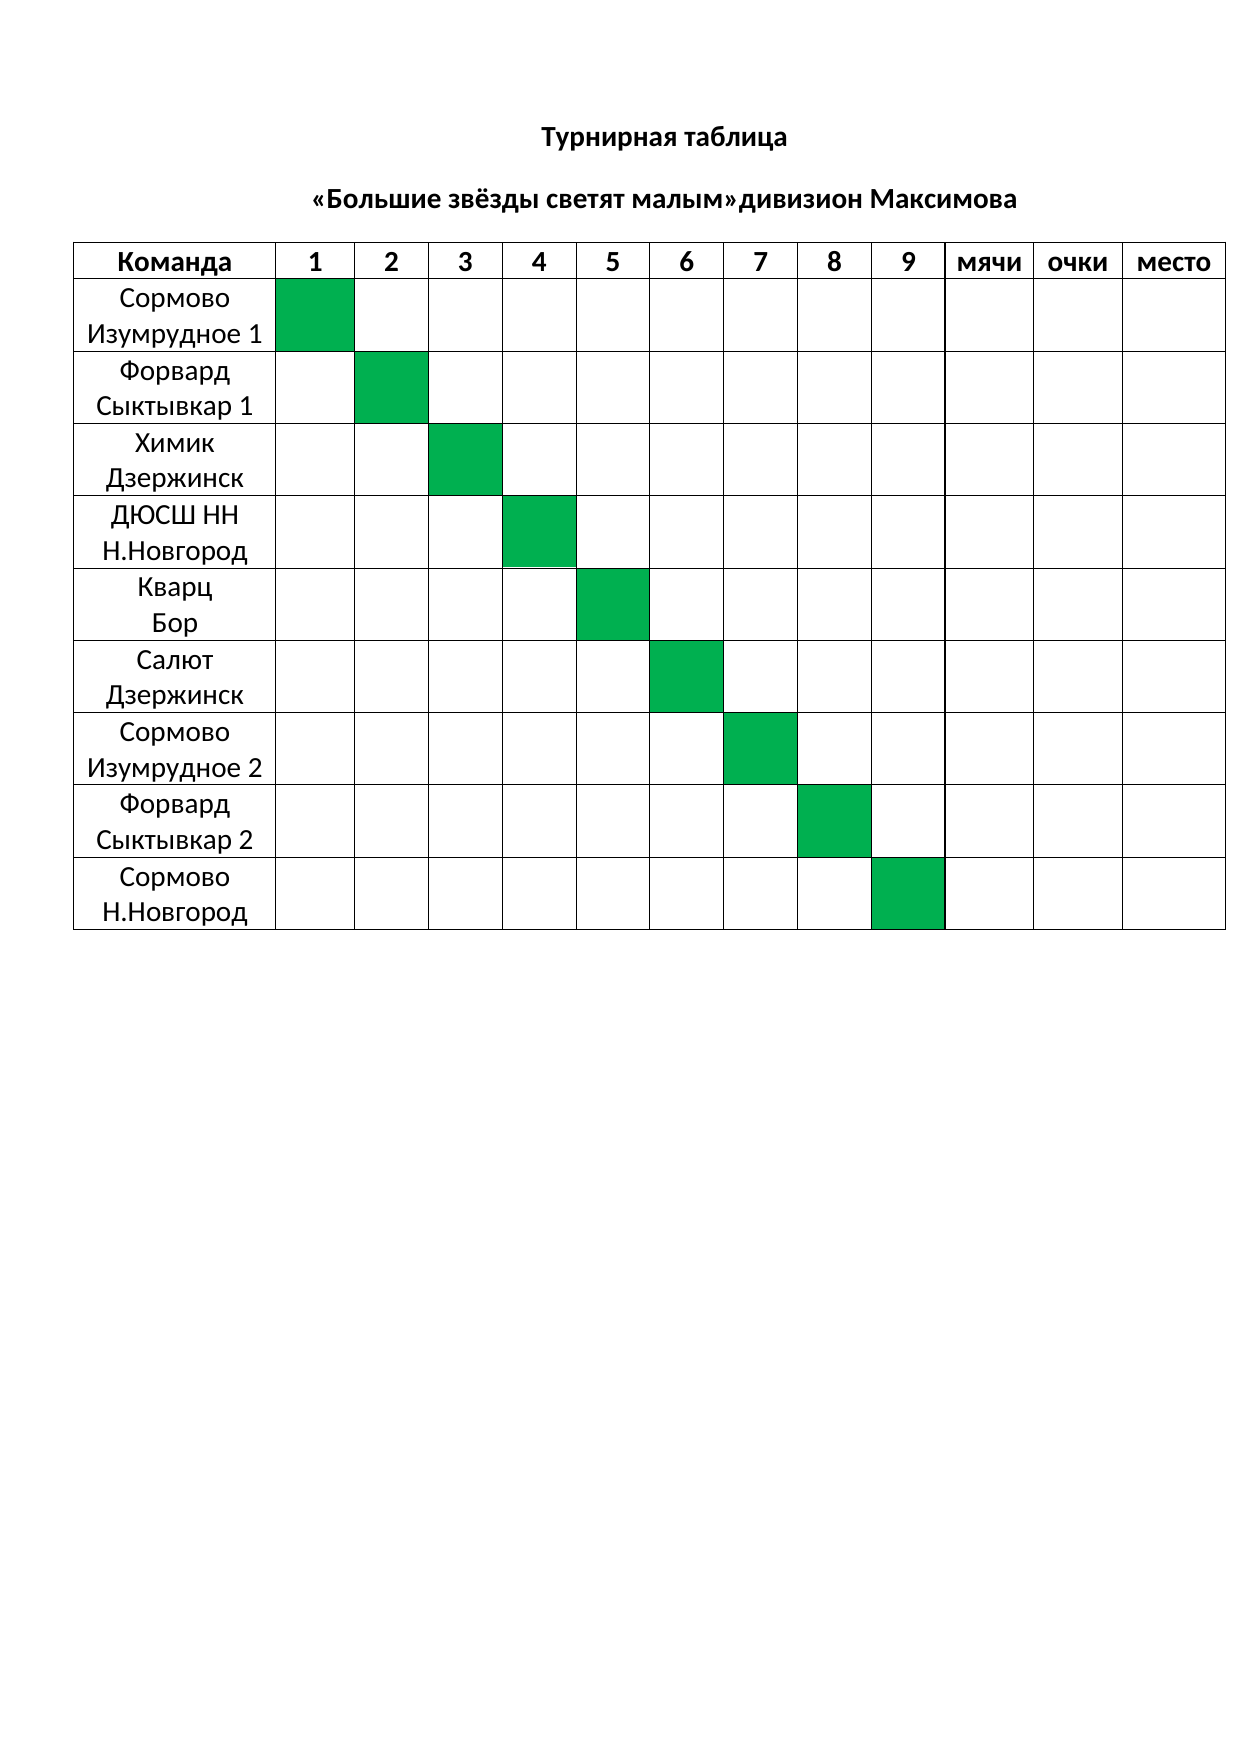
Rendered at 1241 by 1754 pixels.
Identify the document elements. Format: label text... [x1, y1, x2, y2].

table_cell [503, 279, 576, 351]
table_cell [1034, 424, 1122, 495]
table_header 2 [355, 243, 428, 278]
table_cell [503, 569, 576, 640]
table_cell [872, 713, 944, 784]
table_cell [355, 785, 428, 857]
table_cell [1034, 569, 1122, 640]
table_cell [276, 569, 354, 640]
table_cell [872, 279, 944, 351]
table_cell [946, 858, 1033, 929]
table_cell [724, 352, 797, 423]
table_cell Форвард Сыктывкар 1 [74, 352, 275, 423]
table_cell [650, 713, 723, 784]
table_cell [946, 279, 1033, 351]
table_cell [946, 424, 1033, 495]
table_cell [798, 569, 871, 640]
table_header мячи [946, 243, 1033, 278]
text Турнирная таблица [177, 118, 1152, 154]
table_cell [1123, 279, 1225, 351]
table_cell [798, 713, 871, 784]
table_cell [650, 785, 723, 857]
table_cell [429, 785, 502, 857]
table_cell [429, 424, 502, 495]
table_cell [577, 858, 649, 929]
table_cell [276, 713, 354, 784]
table_cell [429, 713, 502, 784]
table_cell [577, 641, 649, 712]
table_cell [946, 641, 1033, 712]
table_cell [276, 641, 354, 712]
table_cell [798, 785, 871, 857]
table_cell [872, 785, 944, 857]
table_cell [872, 858, 944, 929]
table_cell [503, 858, 576, 929]
table_cell [1123, 858, 1225, 929]
table_cell [355, 569, 428, 640]
table_cell [577, 713, 649, 784]
table_cell Кварц Бор [74, 569, 275, 640]
table_cell Форвард Сыктывкар 2 [74, 785, 275, 857]
table_cell [1123, 496, 1225, 567]
table_header 3 [429, 243, 502, 278]
table_cell [798, 641, 871, 712]
table_header 9 [872, 243, 944, 278]
table_cell [946, 713, 1033, 784]
table_cell [650, 858, 723, 929]
table_cell [724, 496, 797, 567]
table_cell [276, 352, 354, 423]
table_cell [1034, 352, 1122, 423]
table_cell [650, 352, 723, 423]
table_cell [355, 424, 428, 495]
table_cell [946, 569, 1033, 640]
table_cell [1123, 641, 1225, 712]
table_cell [946, 785, 1033, 857]
table_header очки [1034, 243, 1122, 278]
table_cell Сормово Изумрудное 2 [74, 713, 275, 784]
table_cell [650, 279, 723, 351]
table_cell [724, 424, 797, 495]
table_cell [650, 424, 723, 495]
table_header 7 [724, 243, 797, 278]
table_cell [724, 713, 797, 784]
table_cell [503, 785, 576, 857]
table_cell [798, 352, 871, 423]
table_cell [429, 352, 502, 423]
table_cell [1123, 352, 1225, 423]
table_cell [577, 569, 649, 640]
table_cell [355, 641, 428, 712]
table_header место [1123, 243, 1225, 278]
table_header Команда [74, 243, 275, 278]
table_cell [577, 352, 649, 423]
table_cell [577, 424, 649, 495]
table_cell [724, 569, 797, 640]
table_cell [798, 496, 871, 567]
table_cell [429, 496, 502, 567]
table_cell [355, 352, 428, 423]
table_cell [503, 352, 576, 423]
table_cell [276, 424, 354, 495]
table_cell [1123, 785, 1225, 857]
table_cell [1123, 713, 1225, 784]
table_cell [724, 858, 797, 929]
table_cell [276, 858, 354, 929]
table_cell [650, 641, 723, 712]
table_cell [650, 569, 723, 640]
table_cell [577, 785, 649, 857]
table_cell [1034, 496, 1122, 567]
table_cell [724, 785, 797, 857]
table_cell [429, 279, 502, 351]
table_cell [1034, 785, 1122, 857]
table_cell [724, 279, 797, 351]
table_cell [276, 496, 354, 567]
table_cell [946, 352, 1033, 423]
table_cell [429, 858, 502, 929]
table_cell [1034, 279, 1122, 351]
table_header 4 [503, 243, 576, 278]
table_cell [429, 641, 502, 712]
table_cell [503, 496, 576, 567]
table_cell [724, 641, 797, 712]
table_cell ДЮСШ НН Н.Новгород [74, 496, 275, 567]
table_cell [429, 569, 502, 640]
table_cell [798, 279, 871, 351]
table_cell Химик Дзержинск [74, 424, 275, 495]
table_cell [1034, 713, 1122, 784]
table_header 6 [650, 243, 723, 278]
table_cell [577, 496, 649, 567]
table_cell [276, 279, 354, 351]
table_cell [872, 424, 944, 495]
table_header 5 [577, 243, 649, 278]
table_cell [798, 858, 871, 929]
text «Большие звёзды светят малым»дивизион Максимова [177, 180, 1152, 216]
table_cell [503, 713, 576, 784]
table_header 8 [798, 243, 871, 278]
table_cell [1123, 569, 1225, 640]
table_cell [276, 785, 354, 857]
table_cell [946, 496, 1033, 567]
table_cell [872, 641, 944, 712]
table_cell Сормово Изумрудное 1 [74, 279, 275, 351]
table_cell [355, 496, 428, 567]
table_cell [503, 641, 576, 712]
table_cell [872, 569, 944, 640]
table_cell [355, 858, 428, 929]
table_cell [503, 424, 576, 495]
table_cell [872, 496, 944, 567]
table_cell [798, 424, 871, 495]
table_header 1 [276, 243, 354, 278]
table_cell Салют Дзержинск [74, 641, 275, 712]
table_cell [872, 352, 944, 423]
table_cell [577, 279, 649, 351]
table_cell Сормово Н.Новгород [74, 858, 275, 929]
table_cell [1034, 858, 1122, 929]
table_cell [1034, 641, 1122, 712]
table_cell [355, 713, 428, 784]
table_cell [650, 496, 723, 567]
table_cell [355, 279, 428, 351]
table_cell [1123, 424, 1225, 495]
